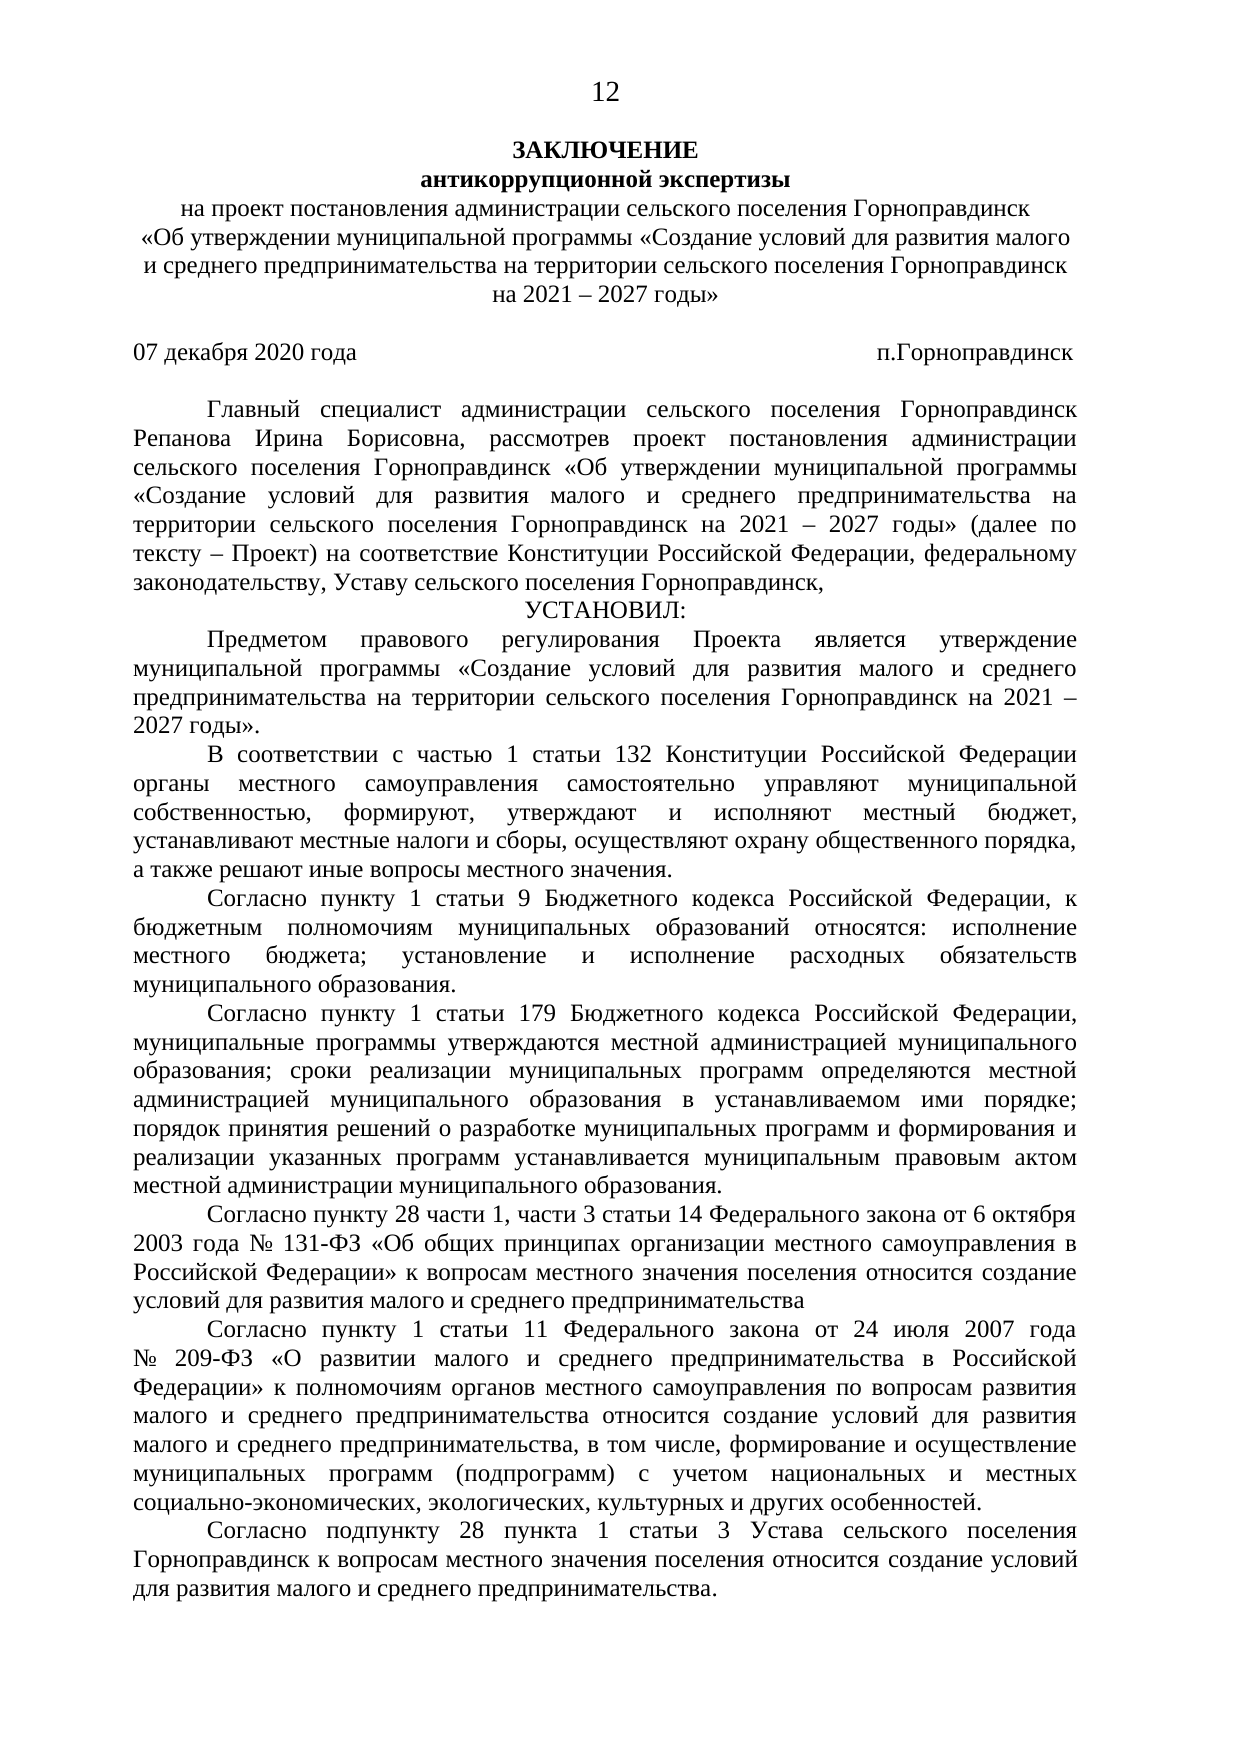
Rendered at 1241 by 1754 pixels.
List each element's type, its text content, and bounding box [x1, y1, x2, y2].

text УСТАНОВИЛ: [133, 595, 1078, 624]
text В соответствии с частью 1 статьи 132 Конституции Российской Федерации органы местного самоуправления самостоятельно управляют муниципальной собственностью, формируют, утверждают и исполняют местный бюджет, устанавливают местные налоги и сборы, осуществляют охрану общественного порядка, а также решают иные вопросы местного значения. [133, 739, 1078, 883]
text 07 декабря 2020 года п.Горноправдинск [133, 337, 1078, 365]
text ЗАКЛЮЧЕНИЕ [133, 135, 1078, 164]
text Согласно подпункту 28 пункта 1 статьи 3 Устава сельского поселения Горноправдинск к вопросам местного значения поселения относится создание условий для развития малого и среднего предпринимательства. [133, 1515, 1078, 1602]
text Согласно пункту 28 части 1, части 3 статьи 14 Федерального закона от 6 октября 2003 года № 131-ФЗ «Об общих принципах организации местного самоуправления в Российской Федерации» к вопросам местного значения поселения относится создание условий для развития малого и среднего предпринимательства [133, 1199, 1078, 1314]
text Согласно пункту 1 статьи 179 Бюджетного кодекса Российской Федерации, муниципальные программы утверждаются местной администрацией муниципального образования; сроки реализации муниципальных программ определяются местной администрацией муниципального образования в устанавливаемом ими порядке; порядок принятия решений о разработке муниципальных программ и формирования и реализации указанных программ устанавливается муниципальным правовым актом местной администрации муниципального образования. [133, 998, 1078, 1199]
text на проект постановления администрации сельского поселения Горноправдинск [133, 193, 1078, 222]
text антикоррупционной экспертизы [133, 164, 1078, 193]
text Главный специалист администрации сельского поселения Горноправдинск Репанова Ирина Борисовна, рассмотрев проект постановления администрации сельского поселения Горноправдинск «Об утверждении муниципальной программы «Создание условий для развития малого и среднего предпринимательства на территории сельского поселения Горноправдинск на 2021 – 2027 годы» (далее по тексту – Проект) на соответствие Конституции Российской Федерации, федеральному законодательству, Уставу сельского поселения Горноправдинск, [133, 394, 1078, 595]
text Предметом правового регулирования Проекта является утверждение муниципальной программы «Создание условий для развития малого и среднего предпринимательства на территории сельского поселения Горноправдинск на 2021 – 2027 годы». [133, 624, 1078, 739]
text «Об утверждении муниципальной программы «Создание условий для развития малого и среднего предпринимательства на территории сельского поселения Горноправдинск на 2021 – 2027 годы» [133, 222, 1078, 308]
text Согласно пункту 1 статьи 11 Федерального закона от 24 июля 2007 года № 209-ФЗ «О развитии малого и среднего предпринимательства в Российской Федерации» к полномочиям органов местного самоуправления по вопросам развития малого и среднего предпринимательства относится создание условий для развития малого и среднего предпринимательства, в том числе, формирование и осуществление муниципальных программ (подпрограмм) с учетом национальных и местных социально-экономических, экологических, культурных и других особенностей. [133, 1314, 1078, 1515]
text Согласно пункту 1 статьи 9 Бюджетного кодекса Российской Федерации, к бюджетным полномочиям муниципальных образований относятся: исполнение местного бюджета; установление и исполнение расходных обязательств муниципального образования. [133, 883, 1078, 998]
